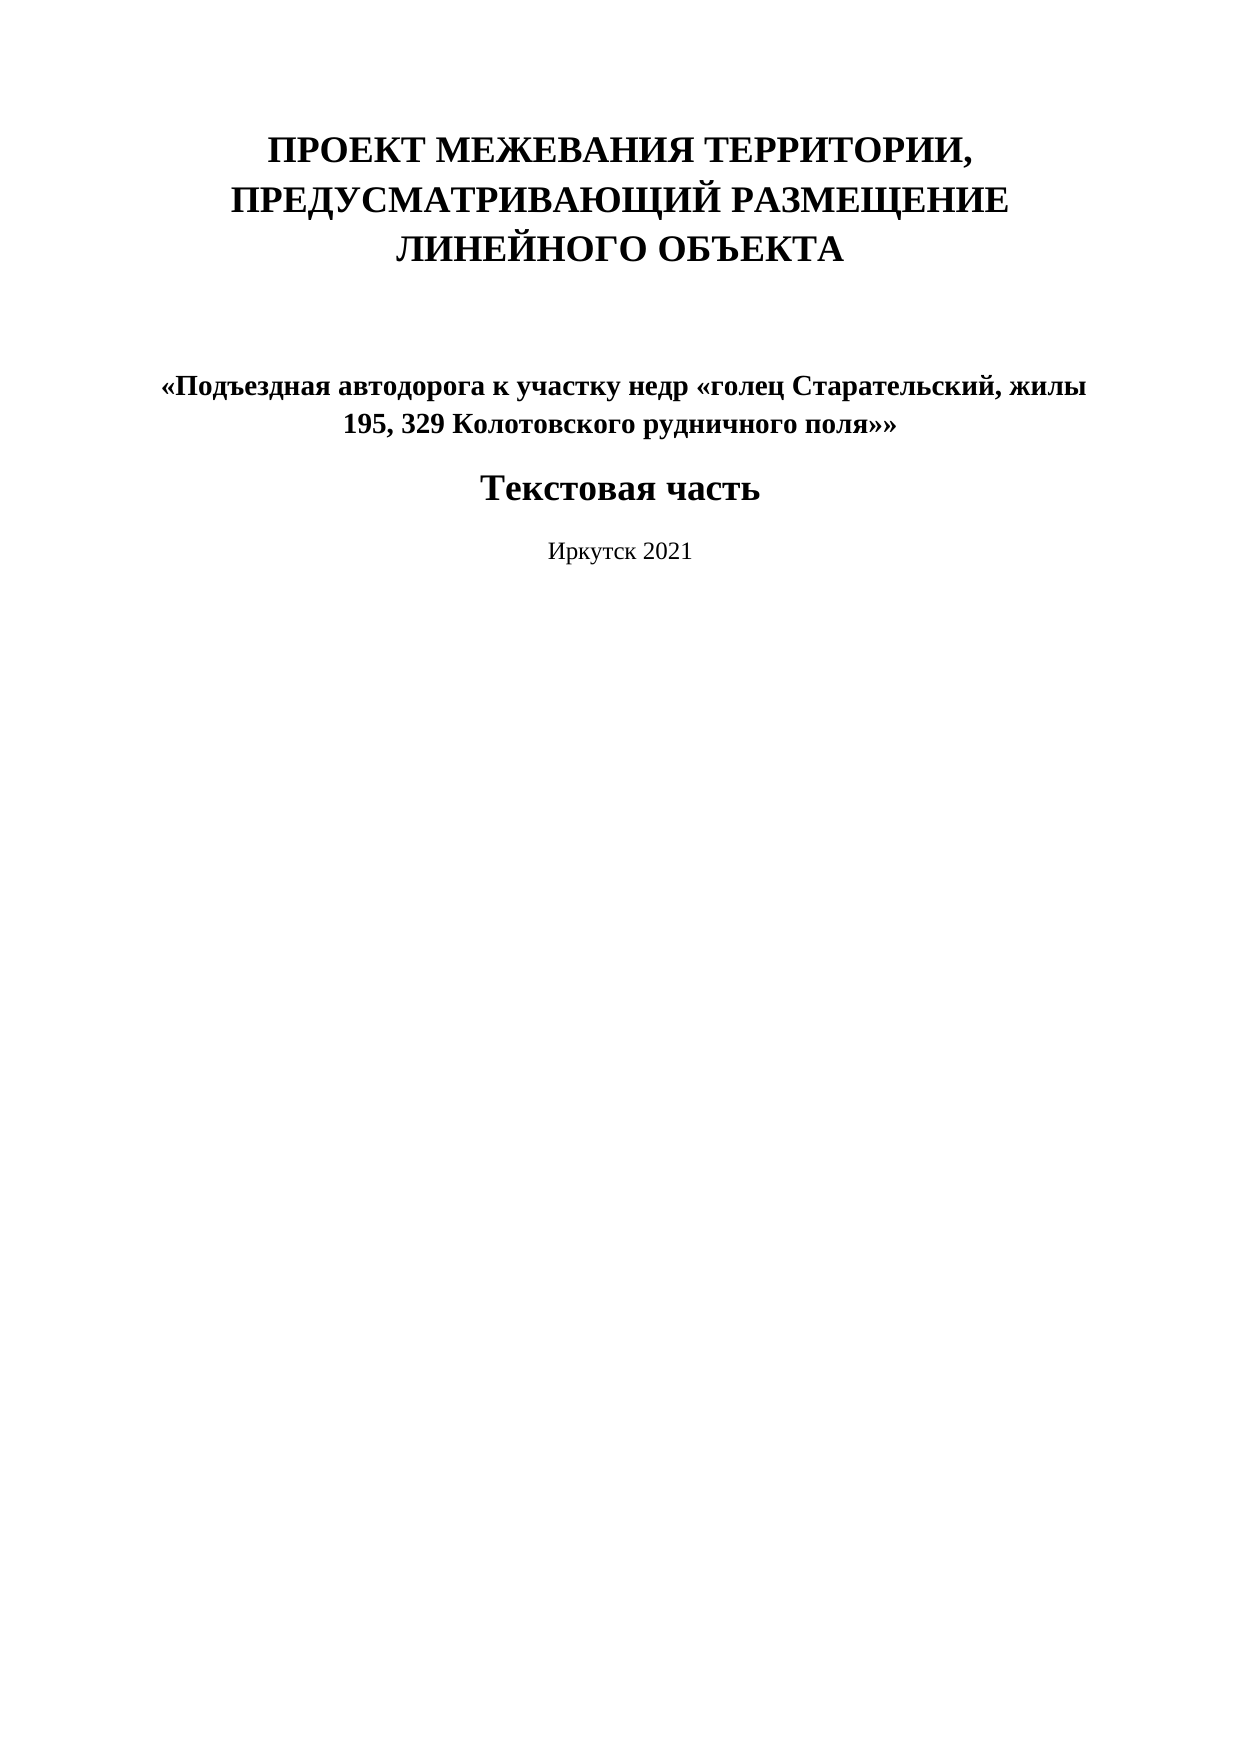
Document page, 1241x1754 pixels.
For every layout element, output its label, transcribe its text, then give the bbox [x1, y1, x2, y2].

text Текстовая часть [142, 466, 1098, 509]
text «Подъездная автодорога к участку недр «голец Старательский, жилы 195, 329 Колотовского рудничного поля»» [142, 368, 1098, 440]
text Иркутск 2021 [142, 536, 1098, 565]
text ПРОЕКТ МЕЖЕВАНИЯ ТЕРРИТОРИИ, ПРЕДУСМАТРИВАЮЩИЙ РАЗМЕЩЕНИЕ ЛИНЕЙНОГО ОБЪЕКТА [142, 128, 1098, 270]
